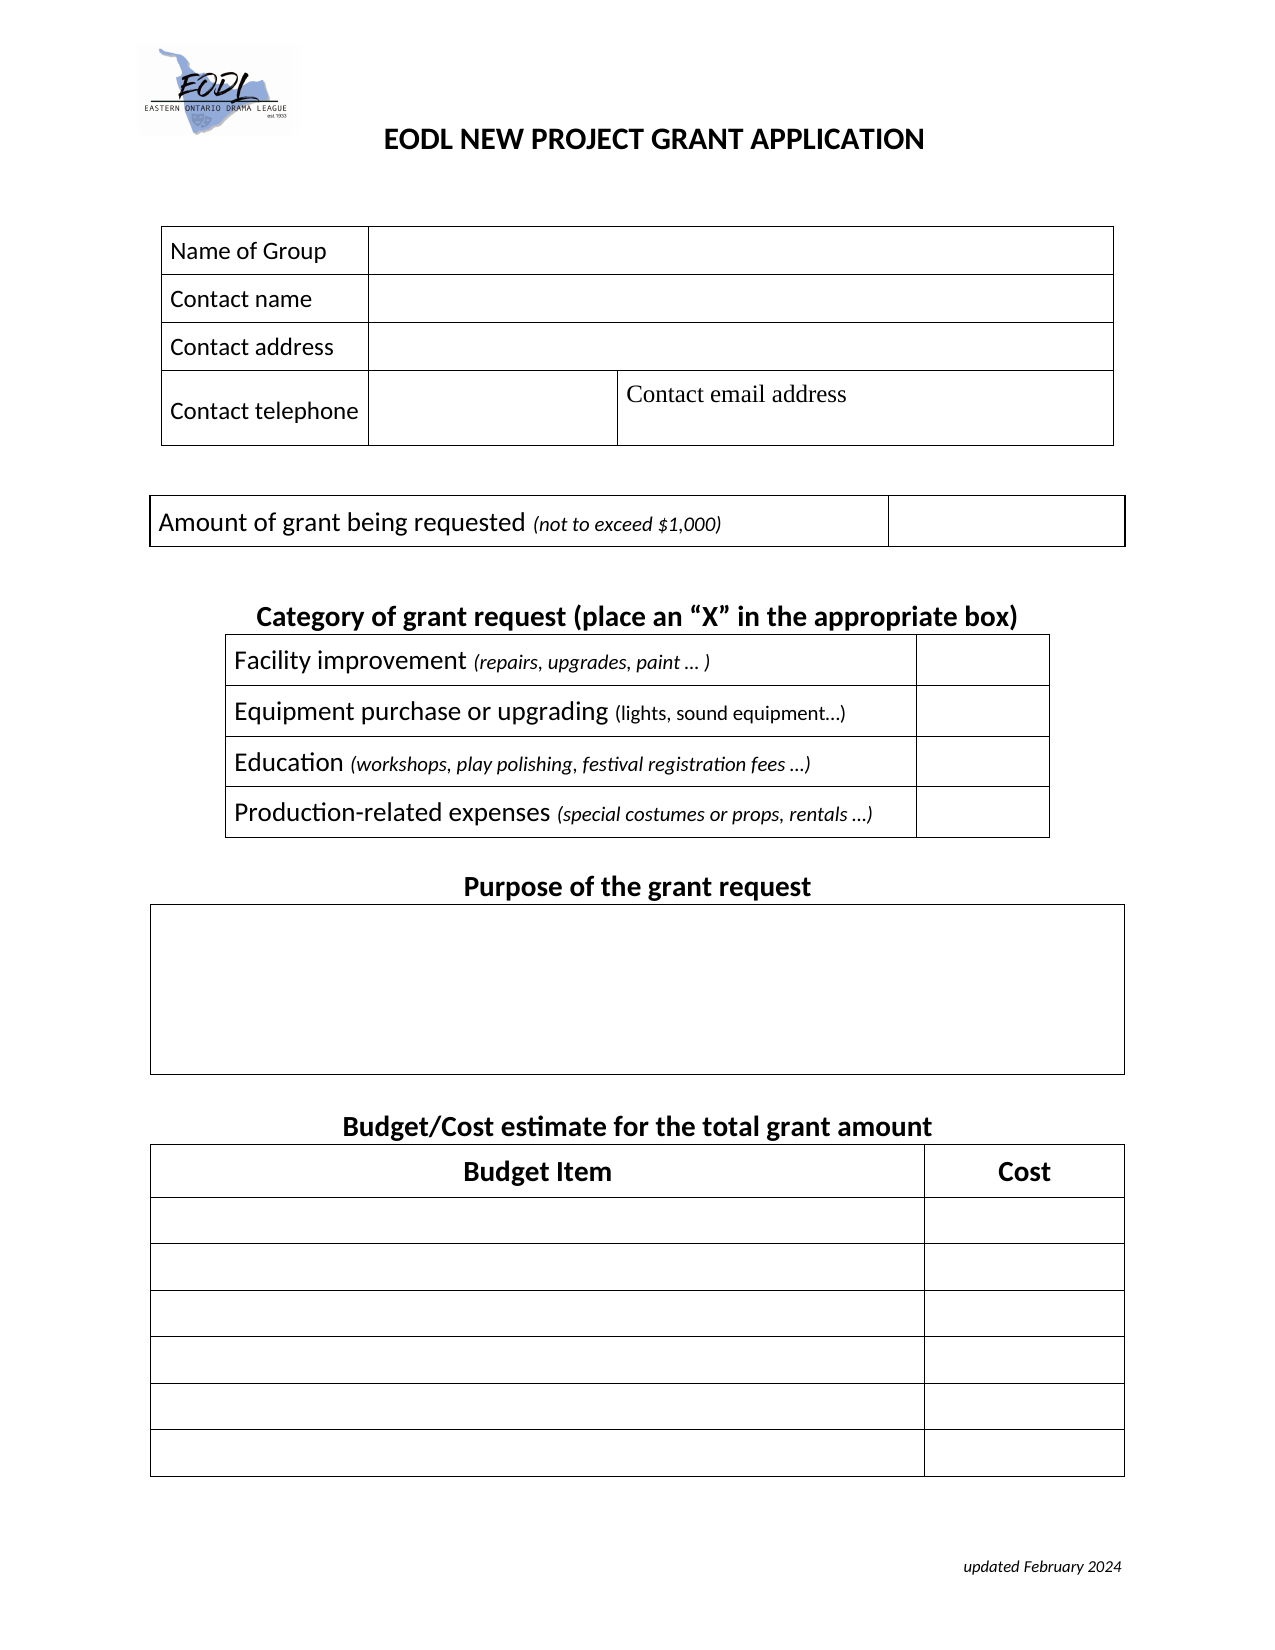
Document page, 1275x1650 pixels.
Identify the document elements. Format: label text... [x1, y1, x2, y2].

table_cell [151, 1198, 924, 1243]
table_cell Contact email address [618, 371, 1113, 445]
table_cell [917, 737, 1049, 786]
text Purpose of the grant request [150, 868, 1125, 904]
table_header Name of Group [162, 227, 368, 274]
table_cell Contact address [162, 323, 368, 370]
table_cell Contact telephone [162, 371, 368, 445]
table_cell [369, 371, 617, 445]
table_cell [369, 275, 1113, 322]
picture [134, 44, 302, 135]
table_header Facility improvement (repairs, upgrades, paint … ) [226, 635, 916, 685]
table_cell [917, 787, 1049, 837]
table_cell [925, 1337, 1124, 1383]
table_cell [151, 1384, 924, 1429]
table_header [369, 227, 1113, 274]
table_cell [151, 1430, 924, 1476]
table_cell [925, 1430, 1124, 1476]
table_cell [925, 1384, 1124, 1429]
table_header Cost [925, 1145, 1124, 1197]
table_header [889, 496, 1124, 546]
table_cell [917, 686, 1049, 736]
table_cell Contact name [162, 275, 368, 322]
table_cell Equipment purchase or upgrading (lights, sound equipment…) [226, 686, 916, 736]
table_cell [151, 1337, 924, 1383]
table_header [151, 905, 1124, 1074]
table_cell [925, 1291, 1124, 1336]
table_header Budget Item [151, 1145, 924, 1197]
table_cell Education (workshops, play polishing, festival registration fees …) [226, 737, 916, 786]
table_cell Production-related expenses (special costumes or props, rentals …) [226, 787, 916, 837]
text Budget/Cost estimate for the total grant amount [150, 1108, 1125, 1143]
table_cell [925, 1198, 1124, 1243]
table_header Amount of grant being requested (not to exceed $1,000) [151, 496, 888, 546]
table_cell [369, 323, 1113, 370]
table_cell [151, 1291, 924, 1336]
table_cell [925, 1244, 1124, 1290]
table_cell [151, 1244, 924, 1290]
text Category of grant request (place an “X” in the appropriate box) [150, 598, 1125, 634]
table_header [917, 635, 1049, 685]
